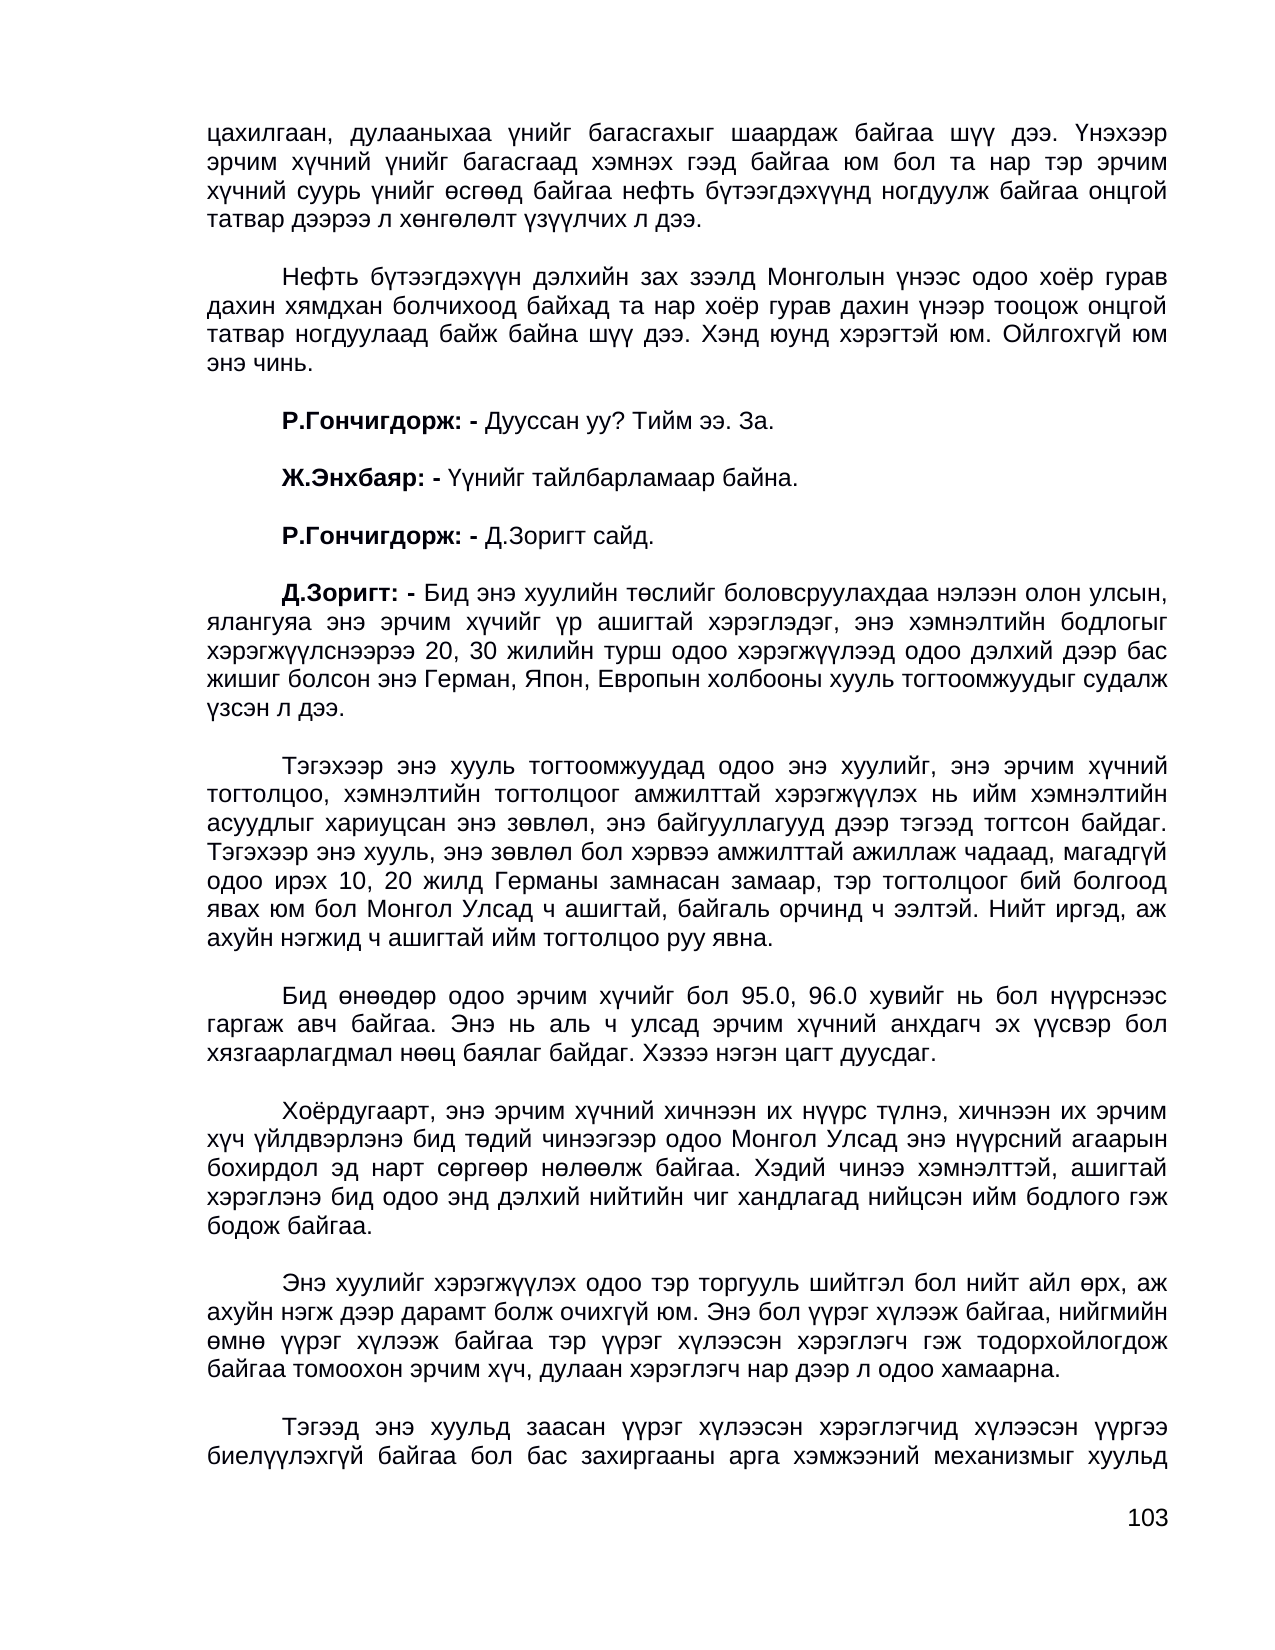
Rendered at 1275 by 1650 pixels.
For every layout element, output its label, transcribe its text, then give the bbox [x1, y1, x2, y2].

text Тэгэхээр энэ хууль тогтоомжуудад одоо энэ хуулийг, энэ эрчим хүчний тогтолцоо, хэмнэлтийн тогтолцоог амжилттай хэрэгжүүлэх нь ийм хэмнэлтийн асуудлыг хариуцсан энэ зөвлөл, энэ байгууллагууд дээр тэгээд тогтсон байдаг. Тэгэхээр энэ хууль, энэ зөвлөл бол хэрвээ амжилттай ажиллаж чадаад, магадгүй одоо ирэх 10, 20 жилд Германы замнасан замаар, тэр тогтолцоог бий болгоод явах юм бол Монгол Улсад ч ашигтай, байгаль орчинд ч ээлтэй. Нийт иргэд, аж ахуйн нэгжид ч ашигтай ийм тогтолцоо руу явна. [207, 751, 1169, 952]
text Р.Гончигдорж: - Д.Зоригт сайд. [207, 521, 1169, 549]
text Энэ хуулийг хэрэгжүүлэх одоо тэр торгууль шийтгэл бол нийт айл өрх, аж ахуйн нэгж дээр дарамт болж очихгүй юм. Энэ бол үүрэг хүлээж байгаа, нийгмийн өмнө үүрэг хүлээж байгаа тэр үүрэг хүлээсэн хэрэглэгч гэж тодорхойлогдож байгаа томоохон эрчим хүч, дулаан хэрэглэгч нар дээр л одоо хамаарна. [207, 1268, 1169, 1383]
text Хоёрдугаарт, энэ эрчим хүчний хичнээн их нүүрс түлнэ, хичнээн их эрчим хүч үйлдвэрлэнэ бид төдий чинээгээр одоо Монгол Улсад энэ нүүрсний агаарын бохирдол эд нарт сөргөөр нөлөөлж байгаа. Хэдий чинээ хэмнэлттэй, ашигтай хэрэглэнэ бид одоо энд дэлхий нийтийн чиг хандлагад нийцсэн ийм бодлого гэж бодож байгаа. [207, 1096, 1169, 1239]
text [207, 1412, 1169, 1469]
text Бид өнөөдөр одоо эрчим хүчийг бол 95.0, 96.0 хувийг нь бол нүүрснээс гаргаж авч байгаа. Энэ нь аль ч улсад эрчим хүчний анхдагч эх үүсвэр бол хязгаарлагдмал нөөц баялаг байдаг. Хэзээ нэгэн цагт дуусдаг. [207, 981, 1169, 1067]
text Д.Зоригт: - Бид энэ хуулийн төслийг боловсруулахдаа нэлээн олон улсын, ялангуяа энэ эрчим хүчийг үр ашигтай хэрэглэдэг, энэ хэмнэлтийн бодлогыг хэрэгжүүлснээрээ 20, 30 жилийн турш одоо хэрэгжүүлээд одоо дэлхий дээр бас жишиг болсон энэ Герман, Япон, Европын холбооны хууль тогтоомжуудыг судалж үзсэн л дээ. [207, 578, 1169, 722]
text Нефть бүтээгдэхүүн дэлхийн зах зээлд Монголын үнээс одоо хоёр гурав дахин хямдхан болчихоод байхад та нар хоёр гурав дахин үнээр тооцож онцгой татвар ногдуулаад байж байна шүү дээ. Хэнд юунд хэрэгтэй юм. Ойлгохгүй юм энэ чинь. [207, 262, 1169, 377]
text Ж.Энхбаяр: - Үүнийг тайлбарламаар байна. [207, 463, 1169, 492]
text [207, 118, 1169, 233]
text Р.Гончигдорж: - Дууссан уу? Тийм ээ. За. [207, 406, 1169, 434]
